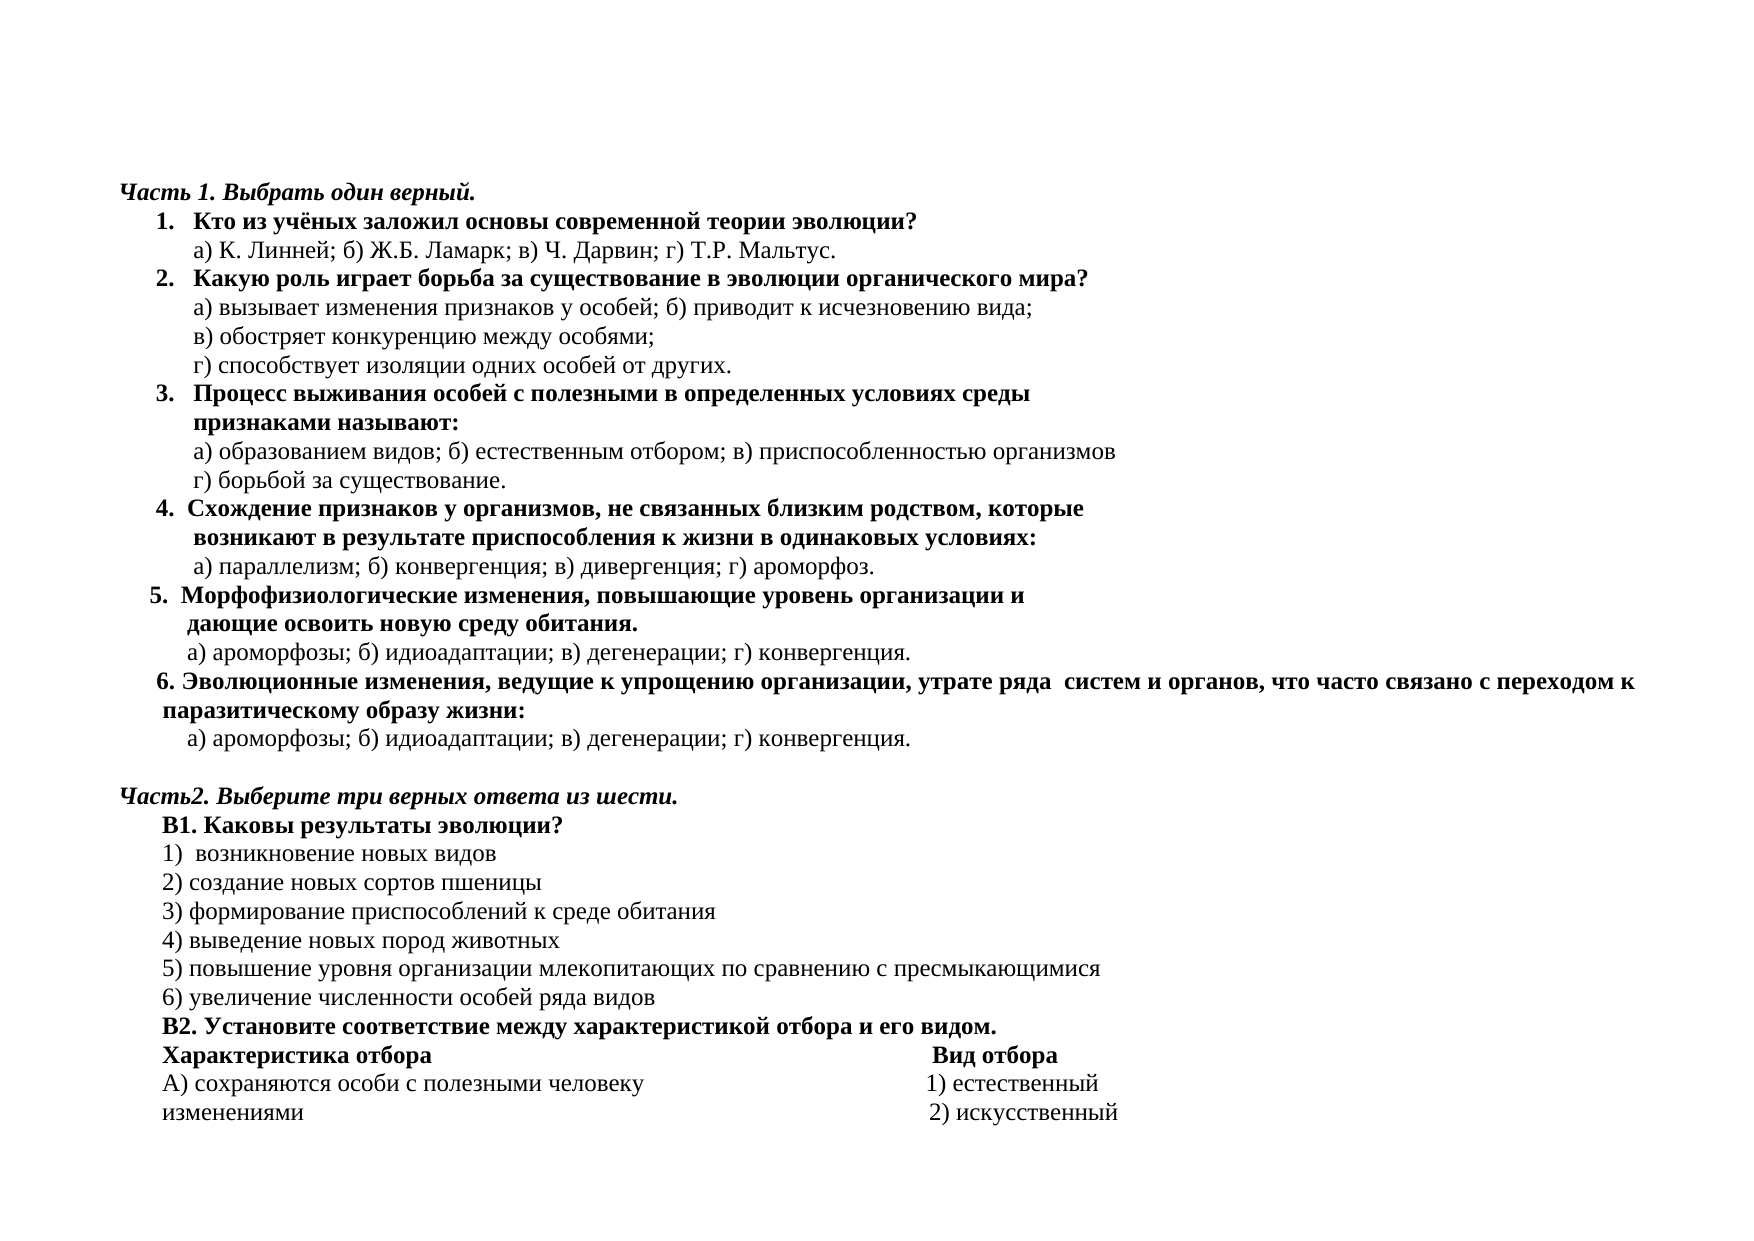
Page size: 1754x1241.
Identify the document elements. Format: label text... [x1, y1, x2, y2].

text Характеристика отбора Вид отбора [118, 1040, 1636, 1068]
text признаками называют: [118, 407, 1636, 436]
text а) ароморфозы; б) идиоадаптации; в) дегенерации; г) конвергенция. [118, 637, 1636, 666]
list Кто из учёных заложил основы современной теории эволюции? [156, 206, 1636, 235]
text 4. Схождение признаков у организмов, не связанных близким родством, которые [118, 493, 1636, 522]
text 6. Эволюционные изменения, ведущие к упрощению организации, утрате ряда систем и органов, что часто связано с переходом к паразитическому образу жизни: [118, 666, 1636, 723]
text 4) выведение новых пород животных [118, 925, 1636, 953]
text 3) формирование приспособлений к среде обитания [118, 896, 1636, 925]
text Часть 1. Выбрать один верный. [118, 177, 1636, 206]
text 2) создание новых сортов пшеницы [118, 867, 1636, 896]
text а) вызывает изменения признаков у особей; б) приводит к исчезновению вида; [118, 292, 1636, 321]
text 6) увеличение численности особей ряда видов [118, 982, 1636, 1011]
text возникают в результате приспособления к жизни в одинаковых условиях: [118, 522, 1636, 551]
text изменениями 2) искусственный [118, 1097, 1636, 1126]
text Часть2. Выберите три верных ответа из шести. [118, 781, 1636, 810]
text в) обостряет конкуренцию между особями; [118, 321, 1636, 350]
text а) образованием видов; б) естественным отбором; в) приспособленностью организмов [118, 436, 1636, 465]
text а) параллелизм; б) конвергенция; в) дивергенция; г) ароморфоз. [118, 551, 1636, 580]
text 3. Процесс выживания особей с полезными в определенных условиях среды [118, 378, 1636, 407]
text а) ароморфозы; б) идиоадаптации; в) дегенерации; г) конвергенция. [118, 723, 1636, 752]
text г) способствует изоляции одних особей от других. [118, 350, 1636, 378]
text В1. Каковы результаты эволюции? [118, 810, 1636, 838]
text А) сохраняются особи с полезными человеку 1) естественный [118, 1068, 1636, 1097]
text 2. Какую роль играет борьба за существование в эволюции органического мира? [118, 263, 1636, 292]
text 5. Морфофизиологические изменения, повышающие уровень организации и [118, 580, 1636, 608]
text В2. Установите соответствие между характеристикой отбора и его видом. [118, 1011, 1636, 1040]
text 5) повышение уровня организации млекопитающих по сравнению с пресмыкающимися [118, 953, 1636, 982]
text дающие освоить новую среду обитания. [118, 608, 1636, 637]
text г) борьбой за существование. [118, 465, 1636, 493]
list а) К. Линней; б) Ж.Б. Ламарк; в) Ч. Дарвин; г) Т.Р. Мальтус. [193, 235, 1636, 263]
text 1) возникновение новых видов [118, 838, 1636, 867]
